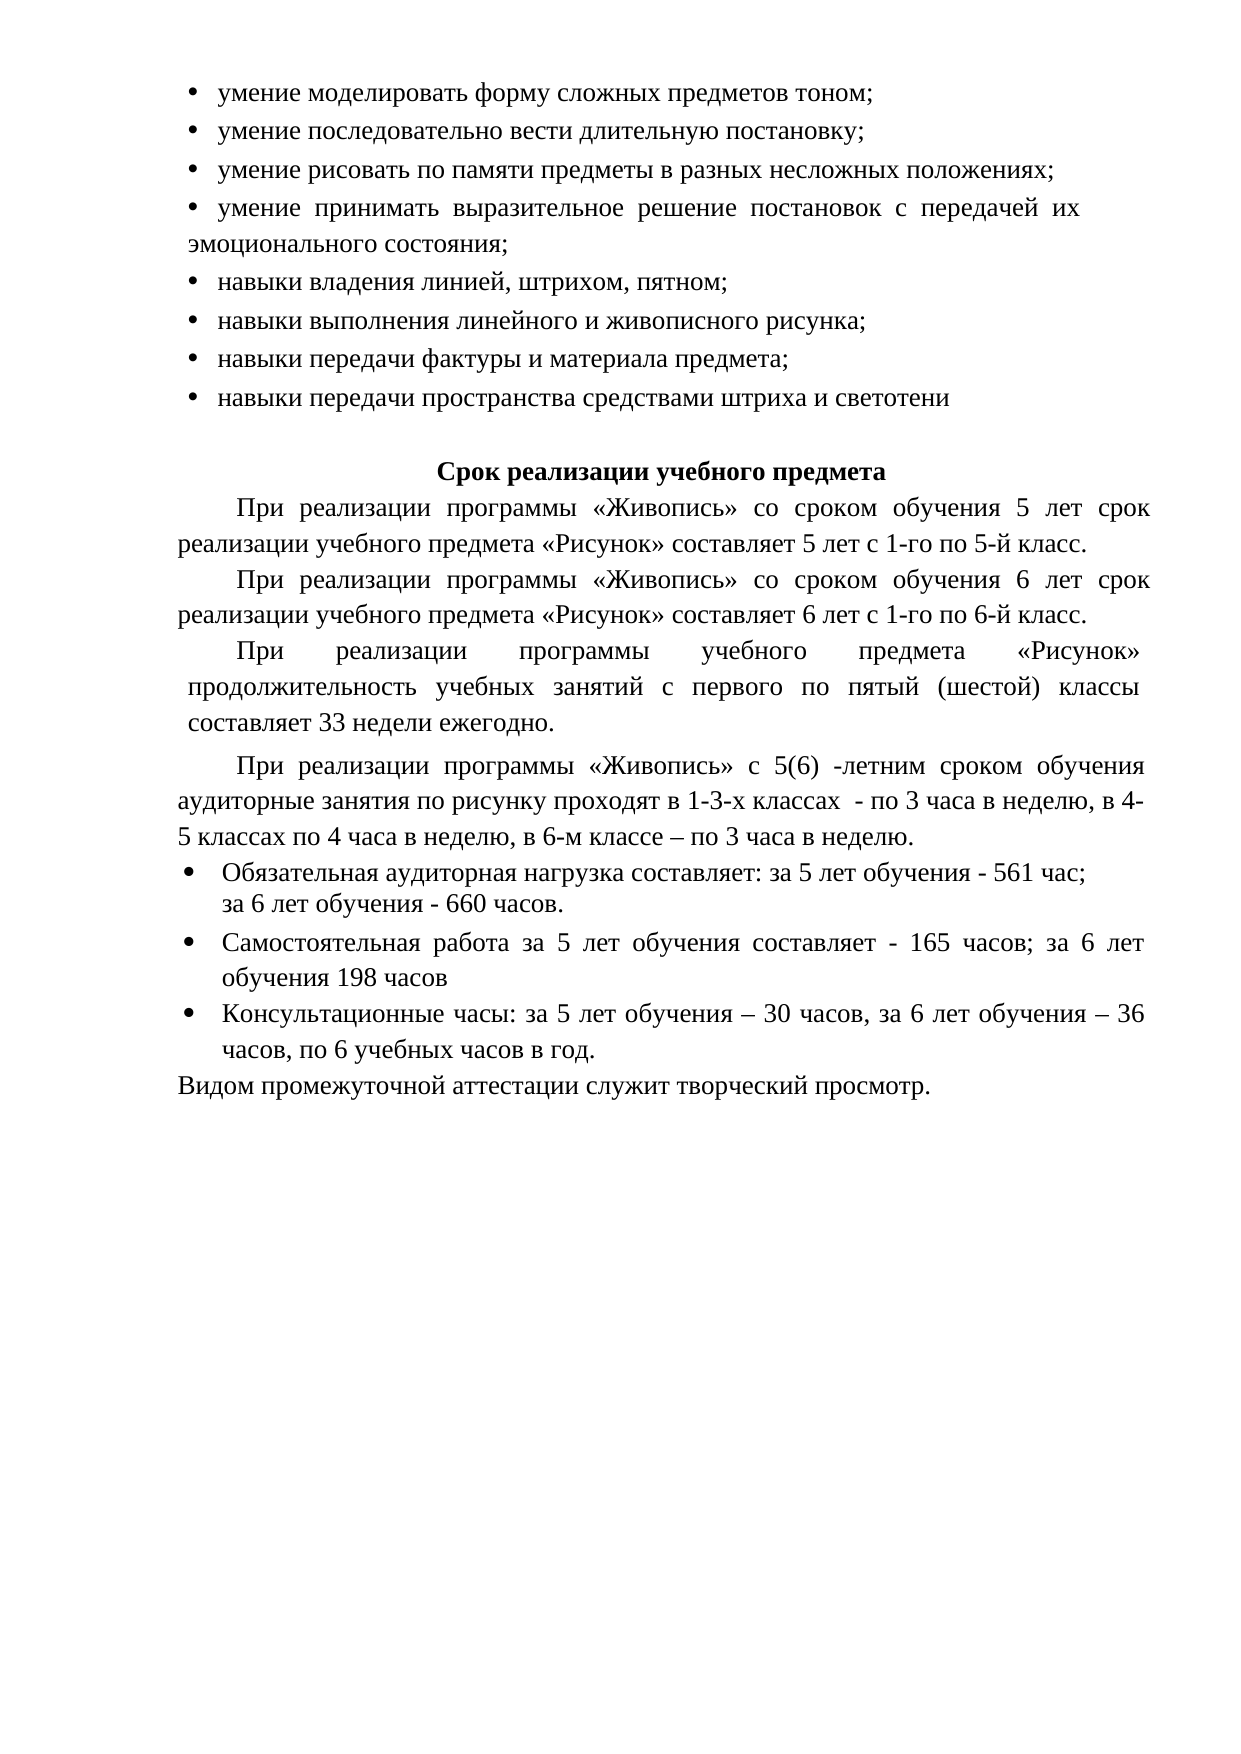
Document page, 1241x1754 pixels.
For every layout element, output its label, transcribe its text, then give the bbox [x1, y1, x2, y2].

list умение рисовать по памяти предметы в разных несложных положениях; [188, 151, 1099, 184]
list Самостоятельная работа за 5 лет обучения составляет - 165 часов; за 6 лет обучения 198 часов [184, 926, 1146, 993]
list навыки выполнения линейного и живописного рисунка; [188, 302, 896, 335]
list навыки передачи пространства средствами штриха и светотени [188, 379, 1152, 412]
list умение моделировать форму сложных предметов тоном; [188, 74, 903, 107]
list навыки передачи фактуры и материала предмета; [188, 340, 1152, 374]
text При реализации программы «Живопись» с 5(6) -летним сроком обучения аудиторные занятия по рисунку проходят в 1-3-х классах - по 3 часа в неделю, в 4-5 классах по 4 часа в неделю, в 6-м классе – по 3 часа в неделю. [177, 749, 1146, 851]
text за 6 лет обучения - 660 часов. [222, 887, 1152, 918]
text При реализации программы «Живопись» со сроком обучения 5 лет срок реализации учебного предмета «Рисунок» составляет 5 лет с 1-го по 5-й класс. [177, 491, 1152, 558]
list Консультационные часы: за 5 лет обучения – 30 часов, за 6 лет обучения – 36 часов, по 6 учебных часов в год. [184, 998, 1146, 1064]
text Видом промежуточной аттестации служит творческий просмотр. [177, 1069, 1146, 1101]
list Обязательная аудиторная нагрузка составляет: за 5 лет обучения - 561 час; [184, 856, 1152, 887]
text При реализации программы «Живопись» со сроком обучения 6 лет срок реализации учебного предмета «Рисунок» составляет 6 лет с 1-го по 6-й класс. [177, 563, 1152, 629]
list умение принимать выразительное решение постановок с передачей их эмоционального состояния; [188, 189, 1141, 259]
list навыки владения линией, штрихом, пятном; [188, 263, 747, 297]
text При реализации программы учебного предмета «Рисунок» продолжительность учебных занятий с первого по пятый (шестой) классы составляет 33 недели ежегодно. [188, 634, 1141, 737]
text Срок реализации учебного предмета [177, 456, 1145, 487]
list умение последовательно вести длительную постановку; [188, 112, 894, 146]
